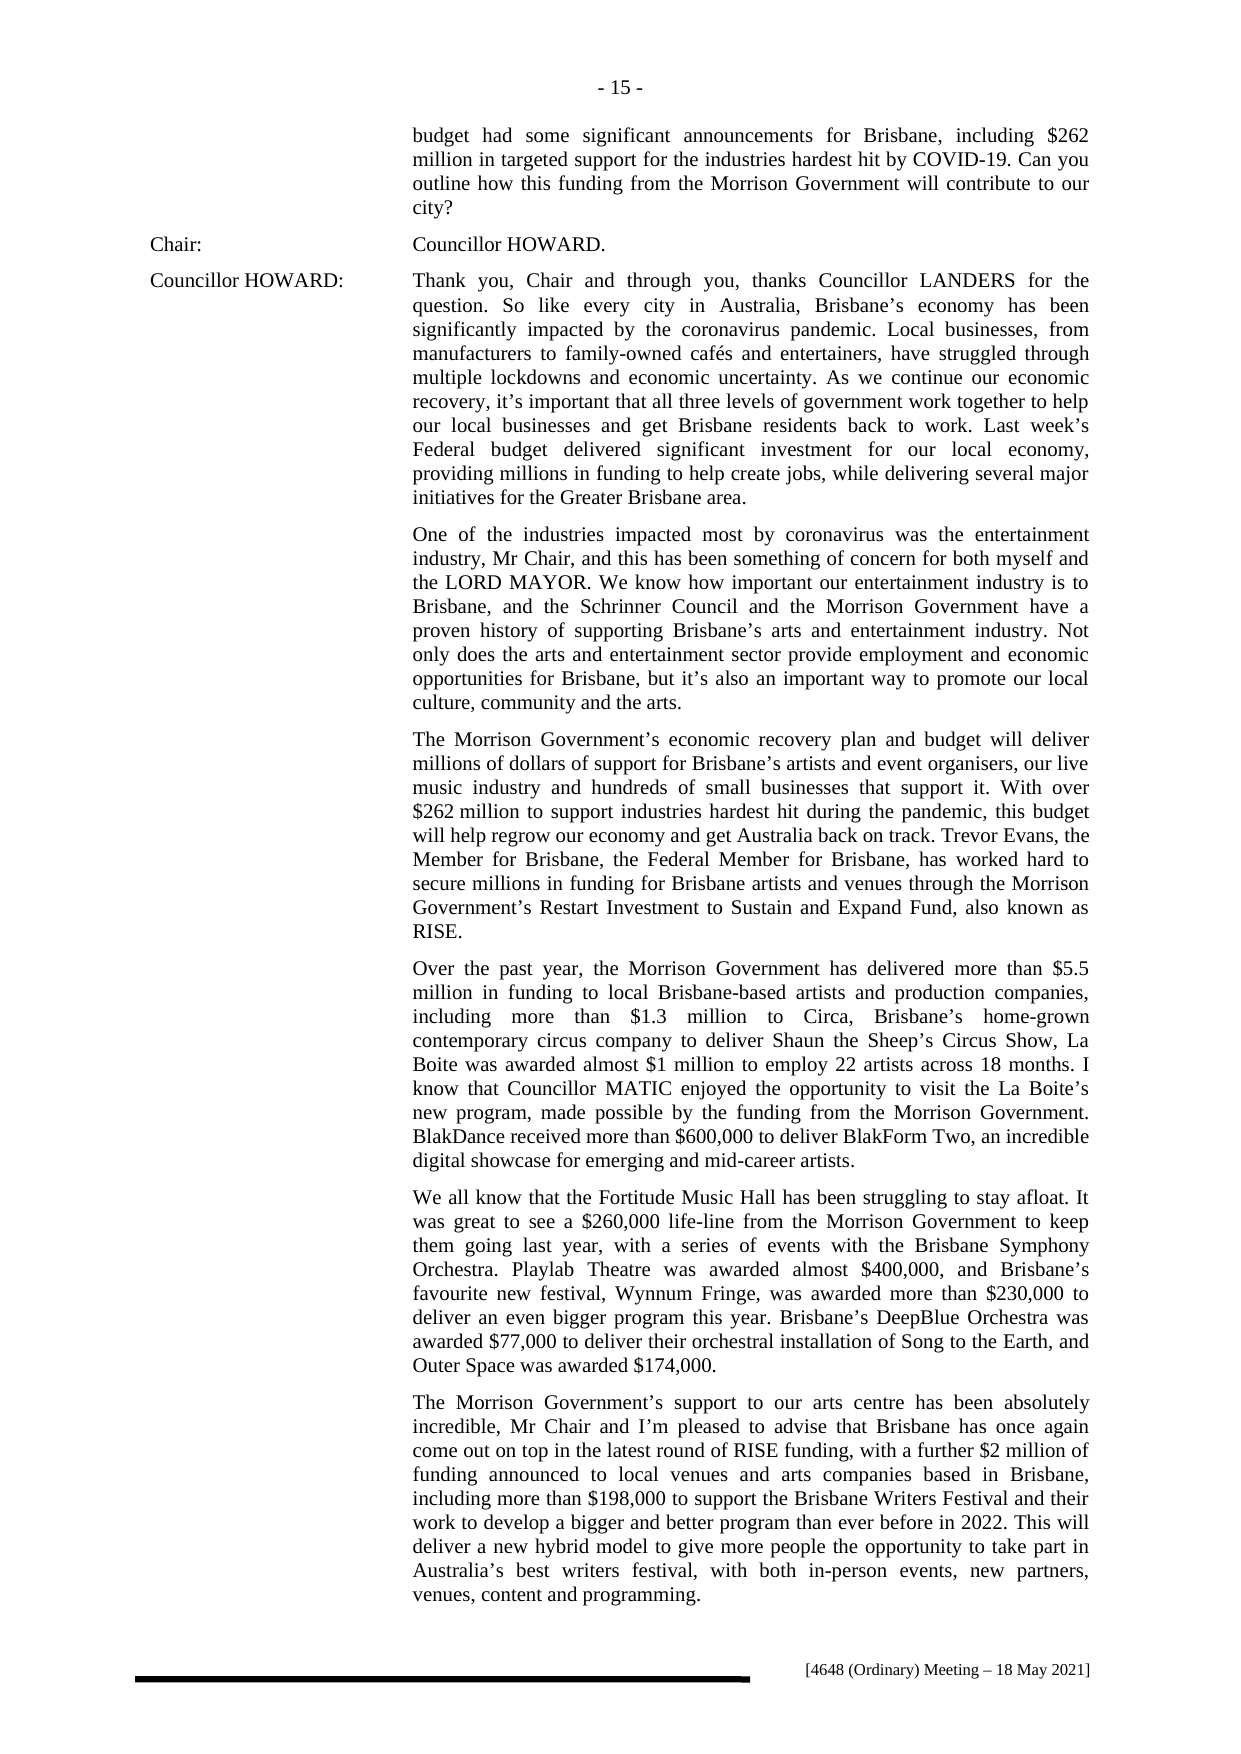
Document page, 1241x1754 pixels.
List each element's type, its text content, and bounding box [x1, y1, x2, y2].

text Over the past year, the Morrison Government has delivered more than $5.5 million in funding to local Brisbane-based artists and production companies, including more than $1.3 million to Circa, Brisbane’s home-grown contemporary circus company to deliver Shaun the Sheep’s Circus Show, La Boite was awarded almost $1 million to employ 22 artists across 18 months. I know that Councillor MATIC enjoyed the opportunity to visit the La Boite’s new program, made possible by the funding from the Morrison Government. BlakDance received more than $600,000 to deliver BlakForm Two, an incredible digital showcase for emerging and mid-career artists. [150, 956, 1090, 1172]
text Councillor HOWARD: Thank you, Chair and through you, thanks Councillor LANDERS for the question. So like every city in Australia, Brisbane’s economy has been significantly impacted by the coronavirus pandemic. Local businesses, from manufacturers to family-owned cafés and entertainers, have struggled through multiple lockdowns and economic uncertainty. As we continue our economic recovery, it’s important that all three levels of government work together to help our local businesses and get Brisbane residents back to work. Last week’s Federal budget delivered significant investment for our local economy, providing millions in funding to help create jobs, while delivering several major initiatives for the Greater Brisbane area. [150, 268, 1090, 509]
text Chair: Councillor HOWARD. [150, 232, 1090, 256]
text One of the industries impacted most by coronavirus was the entertainment industry, Mr Chair, and this has been something of concern for both myself and the LORD MAYOR. We know how important our entertainment industry is to Brisbane, and the Schrinner Council and the Morrison Government have a proven history of supporting Brisbane’s arts and entertainment industry. Not only does the arts and entertainment sector provide employment and economic opportunities for Brisbane, but it’s also an important way to promote our local culture, community and the arts. [150, 522, 1090, 714]
text We all know that the Fortitude Music Hall has been struggling to stay afloat. It was great to see a $260,000 life-line from the Morrison Government to keep them going last year, with a series of events with the Brisbane Symphony Orchestra. Playlab Theatre was awarded almost $400,000, and Brisbane’s favourite new festival, Wynnum Fringe, was awarded more than $230,000 to deliver an even bigger program this year. Brisbane’s DeepBlue Orchestra was awarded $77,000 to deliver their orchestral installation of Song to the Earth, and Outer Space was awarded $174,000. [150, 1185, 1090, 1377]
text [150, 123, 1090, 219]
text The Morrison Government’s support to our arts centre has been absolutely incredible, Mr Chair and I’m pleased to advise that Brisbane has once again come out on top in the latest round of RISE funding, with a further $2 million of funding announced to local venues and arts companies based in Brisbane, including more than $198,000 to support the Brisbane Writers Festival and their work to develop a bigger and better program than ever before in 2022. This will deliver a new hybrid model to give more people the opportunity to take part in Australia’s best writers festival, with both in-person events, new partners, venues, content and programming. [150, 1390, 1090, 1606]
text The Morrison Government’s economic recovery plan and budget will deliver millions of dollars of support for Brisbane’s artists and event organisers, our live music industry and hundreds of small businesses that support it. With over $262 million to support industries hardest hit during the pandemic, this budget will help regrow our economy and get Australia back on track. Trevor Evans, the Member for Brisbane, the Federal Member for Brisbane, has worked hard to secure millions in funding for Brisbane artists and venues through the Morrison Government’s Restart Investment to Sustain and Expand Fund, also known as RISE. [150, 727, 1090, 943]
